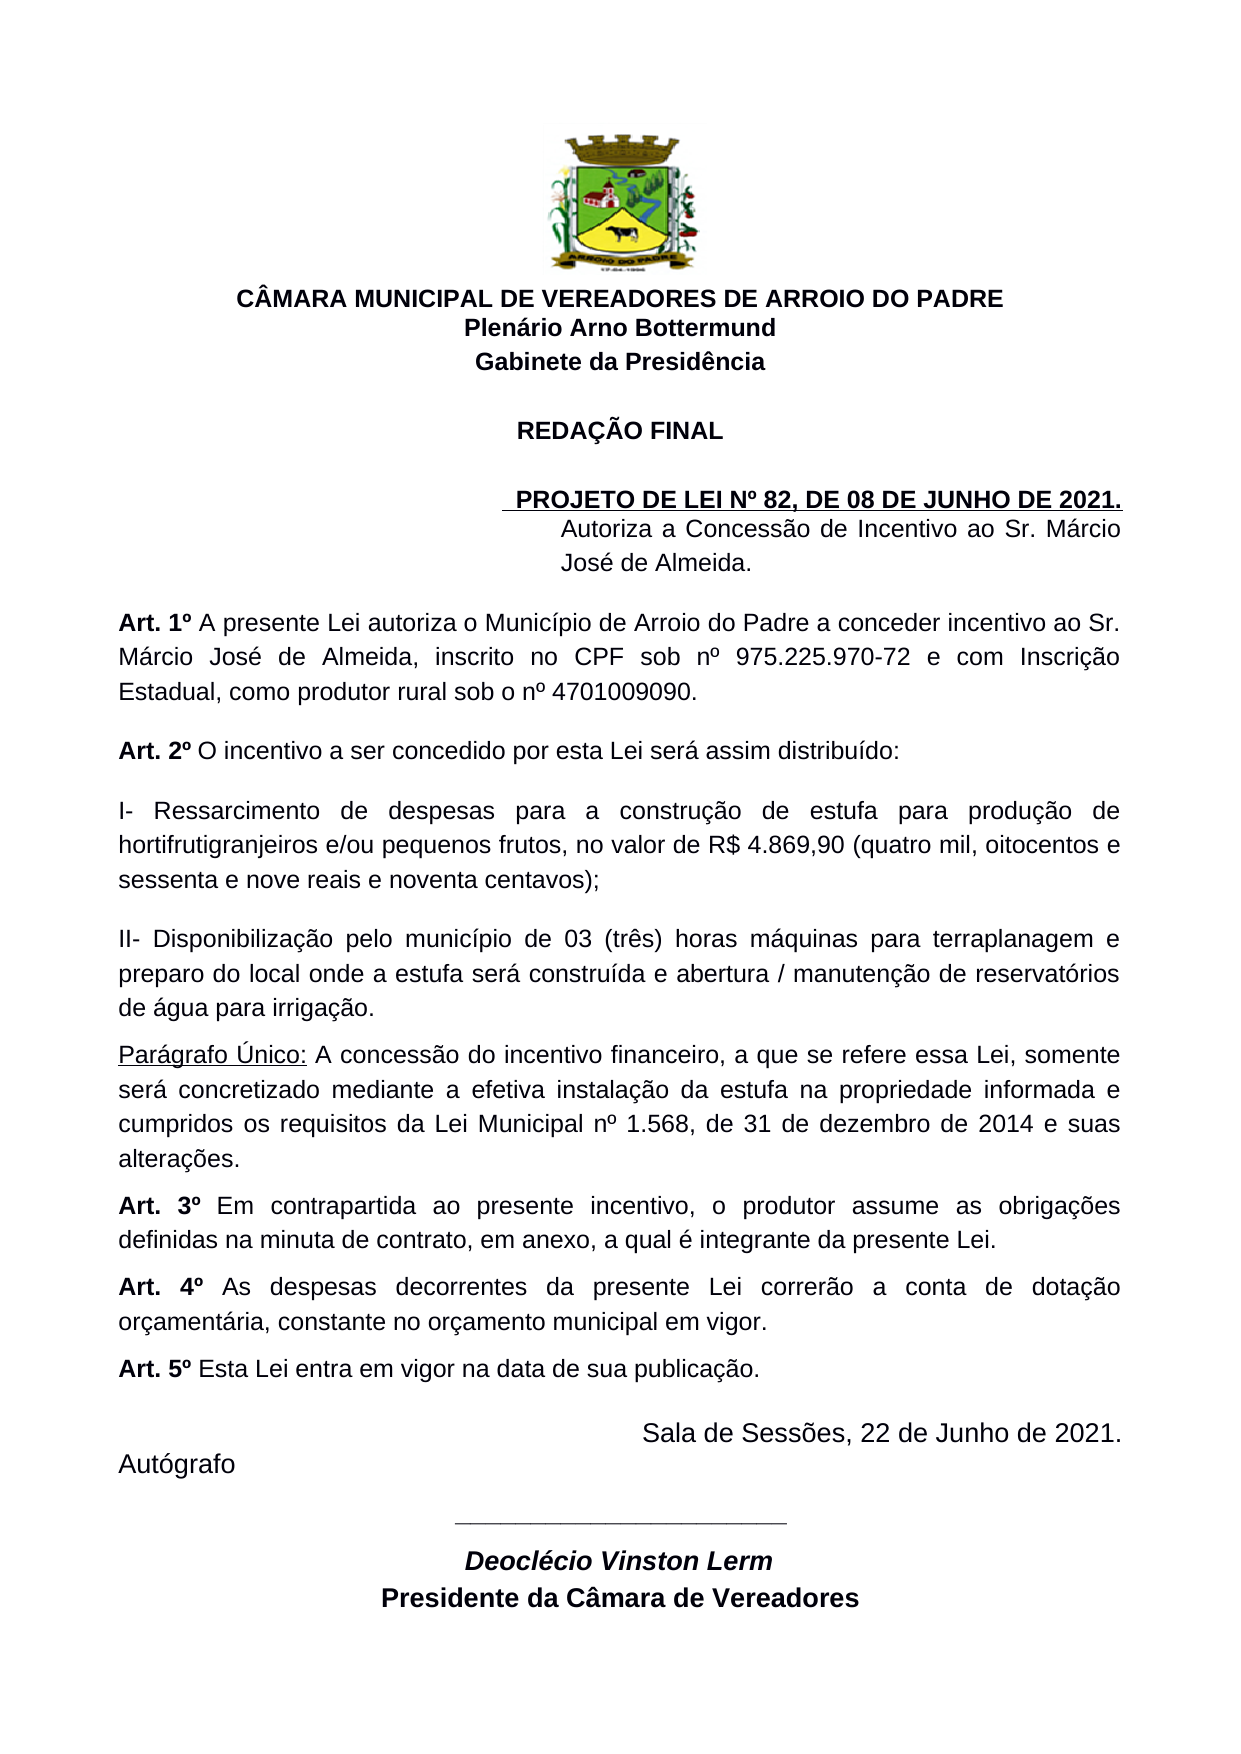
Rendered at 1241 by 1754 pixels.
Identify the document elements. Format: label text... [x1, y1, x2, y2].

picture [541, 121, 708, 275]
text Autógrafo [118, 1448, 1122, 1479]
text Art. 2º O incentivo a ser concedido por esta Lei será assim distribuído: [118, 736, 1122, 765]
text Parágrafo Único: A concessão do incentivo financeiro, a que se refere essa Lei, somente será concretizado mediante a efetiva instalação da estufa na propriedade informada e cumpridos os requisitos da Lei Municipal nº 1.568, de 31 de dezembro de 2014 e suas alterações. [118, 1040, 1122, 1172]
text Art. 1º A presente Lei autoriza o Município de Arroio do Padre a conceder incentivo ao Sr. Márcio José de Almeida, inscrito no CPF sob nº 975.225.970-72 e com Inscrição Estadual, como produtor rural sob o nº 4701009090. [118, 608, 1122, 706]
text Art. 5º Esta Lei entra em vigor na data de sua publicação. [118, 1353, 1122, 1382]
text Plenário Arno Bottermund [118, 313, 1122, 342]
text II- Disponibilização pelo município de 03 (três) horas máquinas para terraplanagem e preparo do local onde a estufa será construída e abertura / manutenção de reservatórios de água para irrigação. [118, 924, 1122, 1022]
text PROJETO DE LEI Nº 82, DE 08 DE JUNHO DE 2021. [118, 485, 1122, 514]
text Câmara Municipal de Vereadores de Arroio do Padre [118, 284, 1122, 313]
text REDAÇÃO FINAL [118, 416, 1122, 445]
text Sala de Sessões, 22 de Junho de 2021. [118, 1417, 1122, 1448]
text Autoriza a Concessão de Incentivo ao Sr. Márcio José de Almeida. [561, 514, 1122, 577]
text Deoclécio Vinston Lerm [118, 1545, 1122, 1576]
text I- Ressarcimento de despesas para a construção de estufa para produção de hortifrutigranjeiros e/ou pequenos frutos, no valor de R$ 4.869,90 (quatro mil, oitocentos e sessenta e nove reais e noventa centavos); [118, 796, 1122, 893]
text Presidente da Câmara de Vereadores [118, 1582, 1122, 1614]
text Art. 4º As despesas decorrentes da presente Lei correrão a conta de dotação orçamentária, constante no orçamento municipal em vigor. [118, 1272, 1122, 1335]
text Gabinete da Presidência [118, 347, 1122, 376]
text ______________________ [118, 1496, 1122, 1528]
text Art. 3º Em contrapartida ao presente incentivo, o produtor assume as obrigações definidas na minuta de contrato, em anexo, a qual é integrante da presente Lei. [118, 1191, 1122, 1254]
